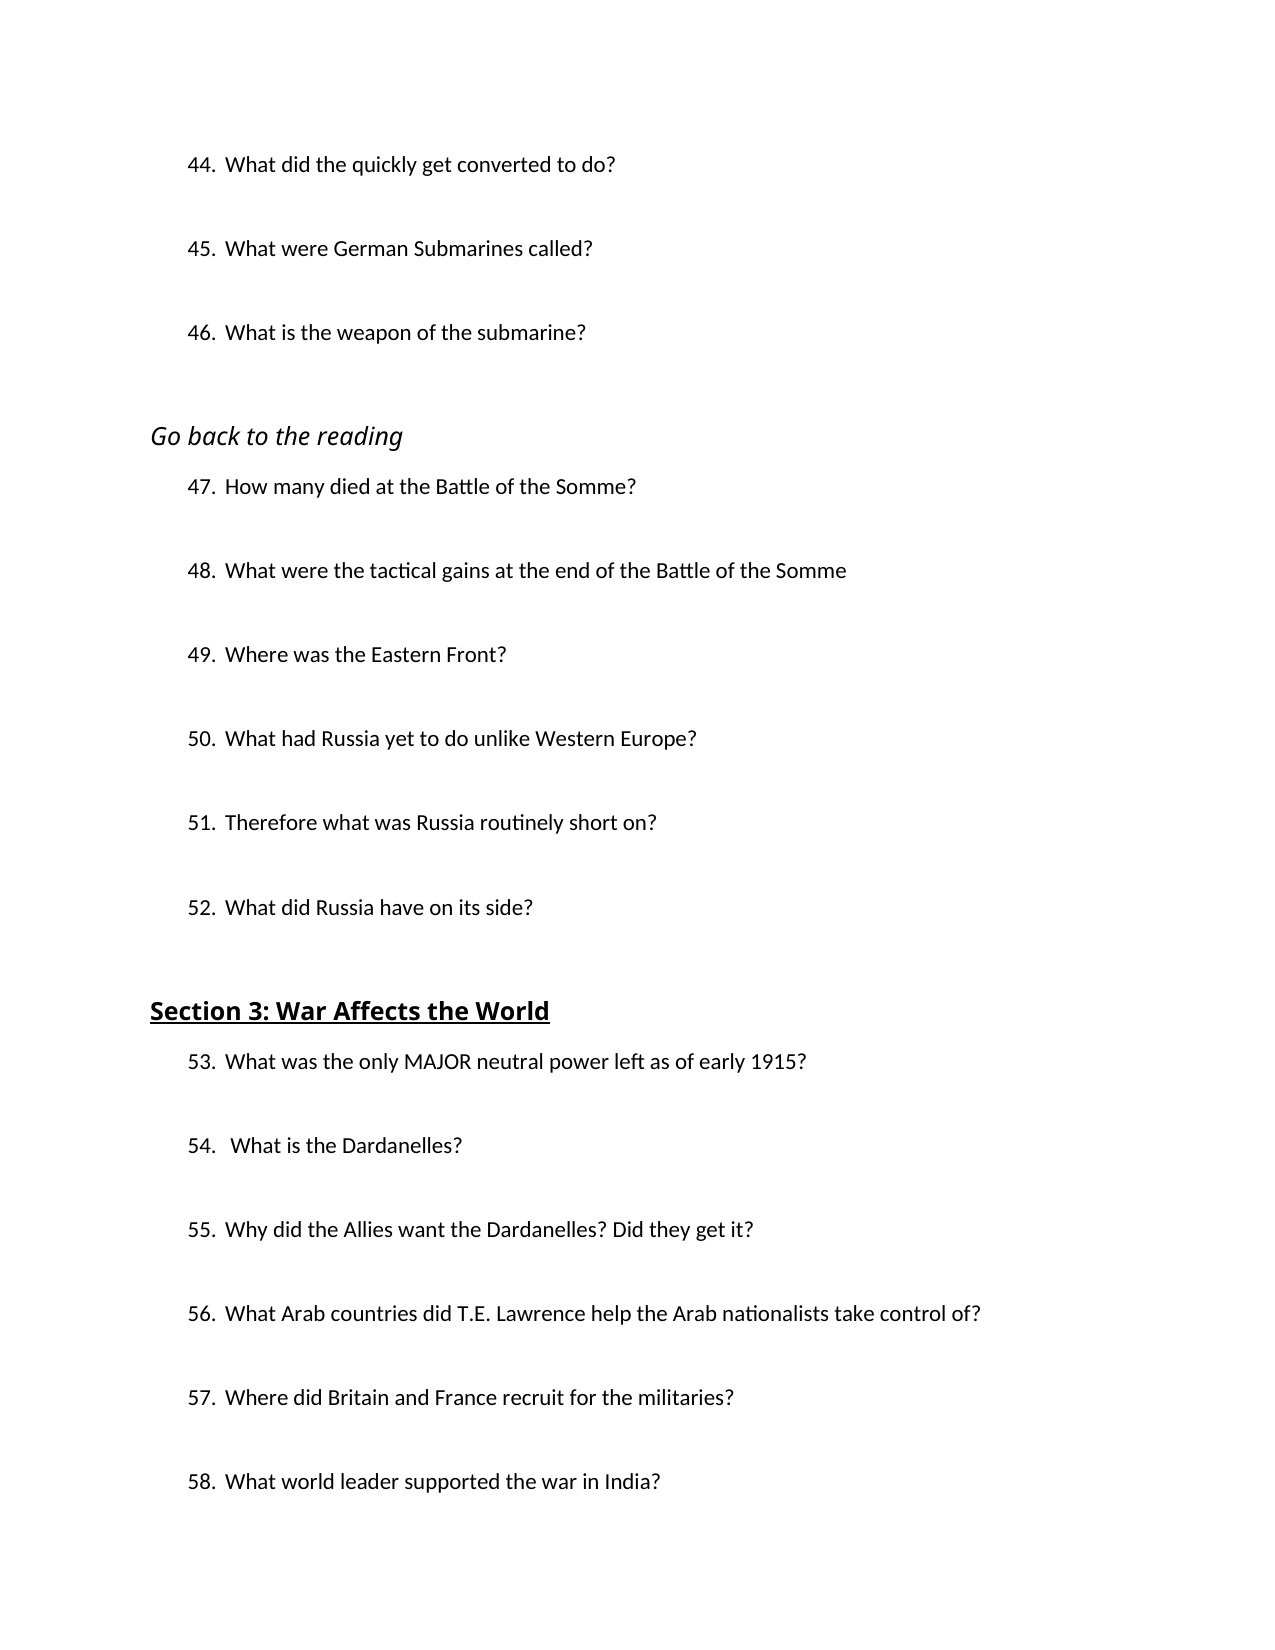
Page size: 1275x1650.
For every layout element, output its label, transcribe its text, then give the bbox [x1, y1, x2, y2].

list What did Russia have on its side? [187, 893, 1125, 921]
text Section 3: War Affects the World [150, 993, 1125, 1027]
list What is the Dardanelles? [187, 1131, 1125, 1159]
list What Arab countries did T.E. Lawrence help the Arab nationalists take control of? [187, 1299, 1125, 1327]
list How many died at the Battle of the Somme? [187, 472, 1125, 500]
list What world leader supported the war in India? [187, 1467, 1125, 1495]
list What is the weapon of the submarine? [187, 318, 1125, 346]
list Where did Britain and France recruit for the militaries? [187, 1383, 1125, 1411]
list What were German Submarines called? [187, 234, 1125, 262]
list What had Russia yet to do unlike Western Europe? [187, 724, 1125, 752]
list What did the quickly get converted to do? [187, 150, 1125, 178]
list Where was the Eastern Front? [187, 640, 1125, 668]
list What was the only MAJOR neutral power left as of early 1915? [187, 1047, 1125, 1075]
list Therefore what was Russia routinely short on? [187, 808, 1125, 837]
list Why did the Allies want the Dardanelles? Did they get it? [187, 1215, 1125, 1243]
text Go back to the reading [150, 419, 1125, 453]
list What were the tactical gains at the end of the Battle of the Somme [187, 556, 1125, 584]
